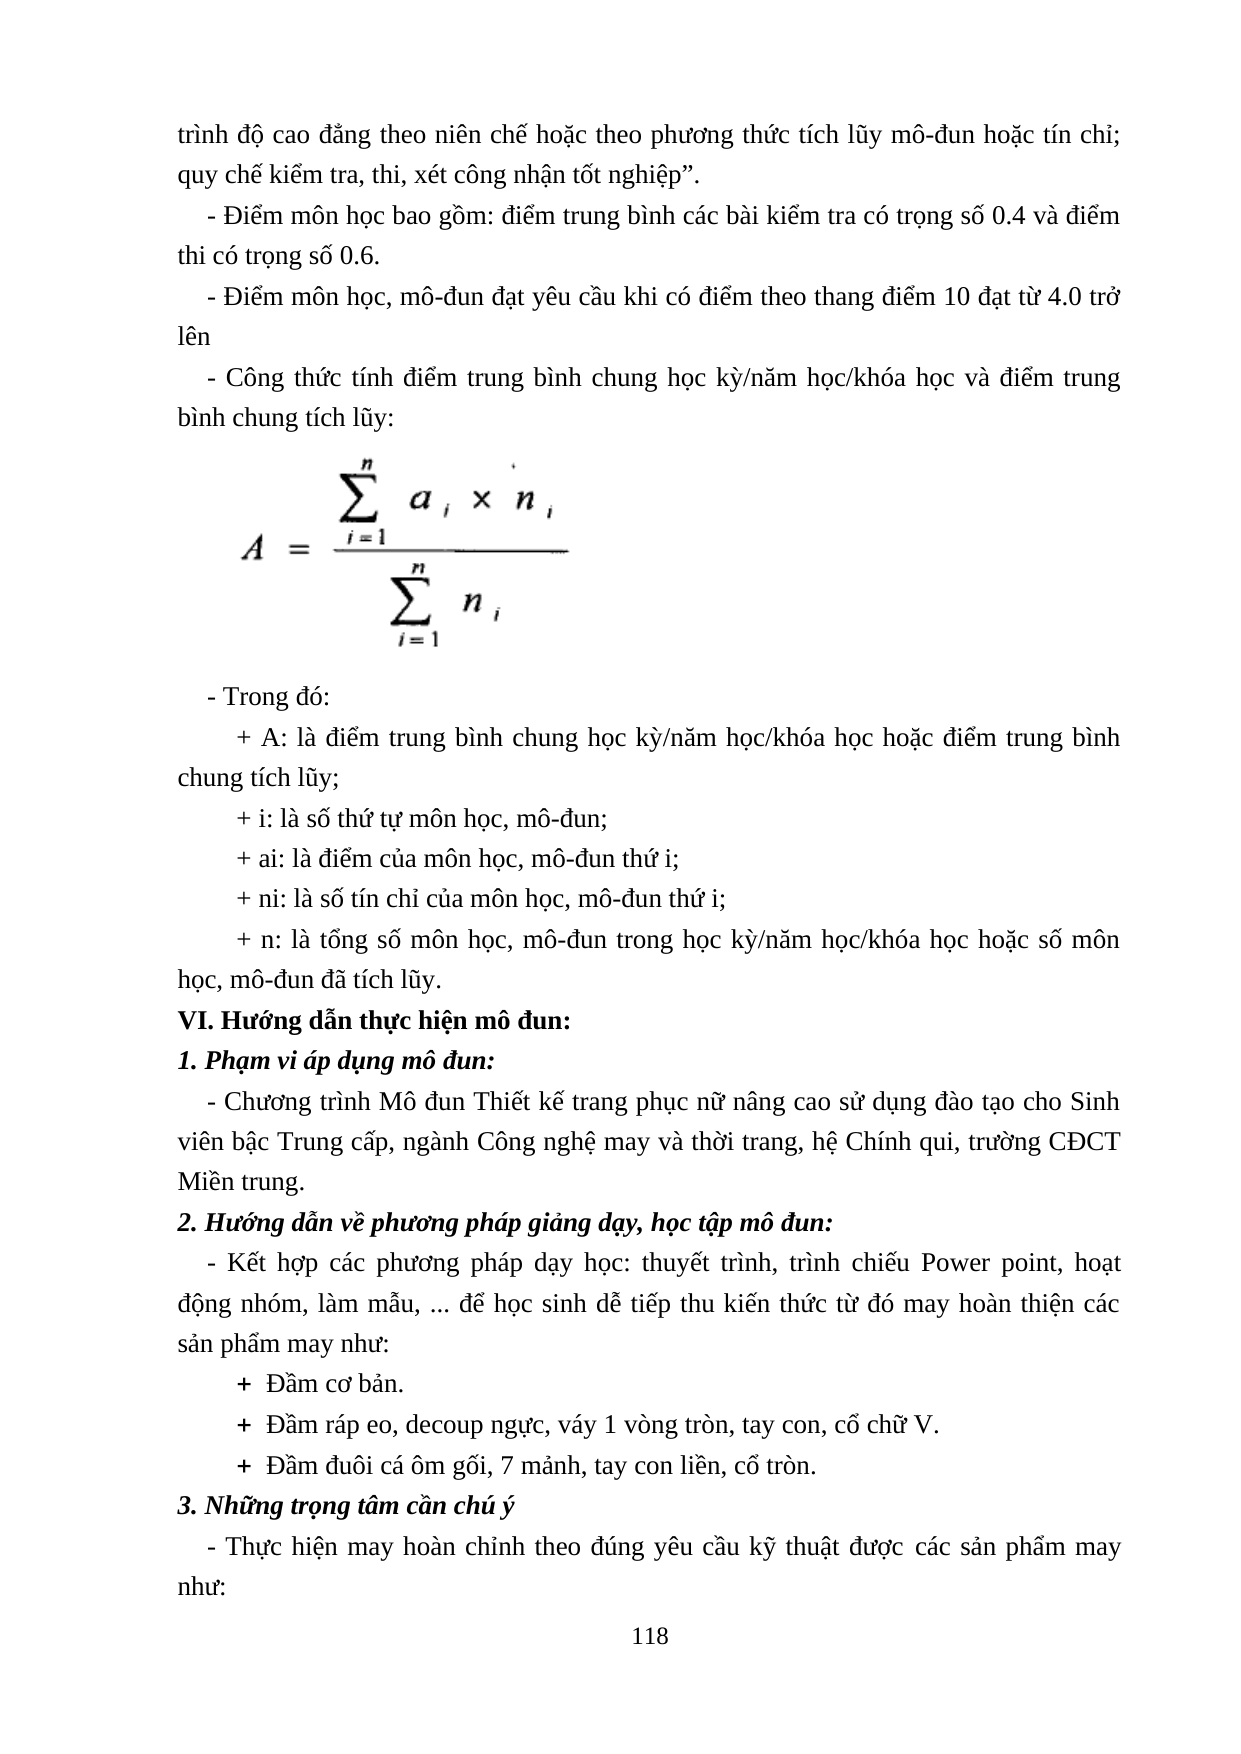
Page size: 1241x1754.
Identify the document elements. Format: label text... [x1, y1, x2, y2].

text 2. Hướng dẫn về phương pháp giảng dạy, học tập mô đun: [177, 1206, 1122, 1237]
picture [206, 441, 593, 672]
list Đầm ráp eo, decoup ngực, váy 1 vòng tròn, tay con, cổ chữ V. [236, 1408, 1122, 1439]
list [236, 1449, 1122, 1480]
text + ai: là điểm của môn học, mô-đun thứ i; [177, 842, 1122, 873]
text - Trong đó: [177, 680, 1122, 712]
text - Kết hợp các phương pháp dạy học: thuyết trình, trình chiếu Power point, hoạt động nhóm, làm mẫu, ... để học sinh dễ tiếp thu kiến thức từ đó may hoàn thiện các sản phẩm may như: [177, 1246, 1122, 1358]
text VI. Hướng dẫn thực hiện mô đun: [177, 1004, 1122, 1035]
text - Chương trình Mô đun Thiết kế trang phục nữ nâng cao sử dụng đào tạo cho Sinh viên bậc Trung cấp, ngành Công nghệ may và thời trang, hệ Chính qui, trường CĐCT Miền trung. [177, 1084, 1122, 1197]
text + i: là số thứ tự môn học, mô-đun; [177, 802, 1122, 833]
text 1. Phạm vi áp dụng mô đun: [177, 1044, 1122, 1075]
text + ni: là số tín chỉ của môn học, mô-đun thứ i; [177, 882, 1122, 914]
text 3. Những trọng tâm cần chú ý [177, 1489, 1122, 1521]
text - Công thức tính điểm trung bình chung học kỳ/năm học/khóa học và điểm trung bình chung tích lũy: [177, 361, 1122, 432]
text + n: là tổng số môn học, mô-đun trong học kỳ/năm học/khóa học hoặc số môn học, mô-đun đã tích lũy. [177, 923, 1122, 994]
text - Điểm môn học bao gồm: điểm trung bình các bài kiểm tra có trọng số 0.4 và điểm thi có trọng số 0.6. [177, 199, 1122, 271]
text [177, 118, 1122, 190]
text + A: là điểm trung bình chung học kỳ/năm học/khóa học hoặc điểm trung bình chung tích lũy; [177, 721, 1122, 792]
list Đầm cơ bản. [236, 1367, 1122, 1399]
text - Thực hiện may hoàn chỉnh theo đúng yêu cầu kỹ thuật được các sản phẩm may như: [177, 1530, 1122, 1601]
text - Điểm môn học, mô-đun đạt yêu cầu khi có điểm theo thang điểm 10 đạt từ 4.0 trở lên [177, 280, 1122, 351]
